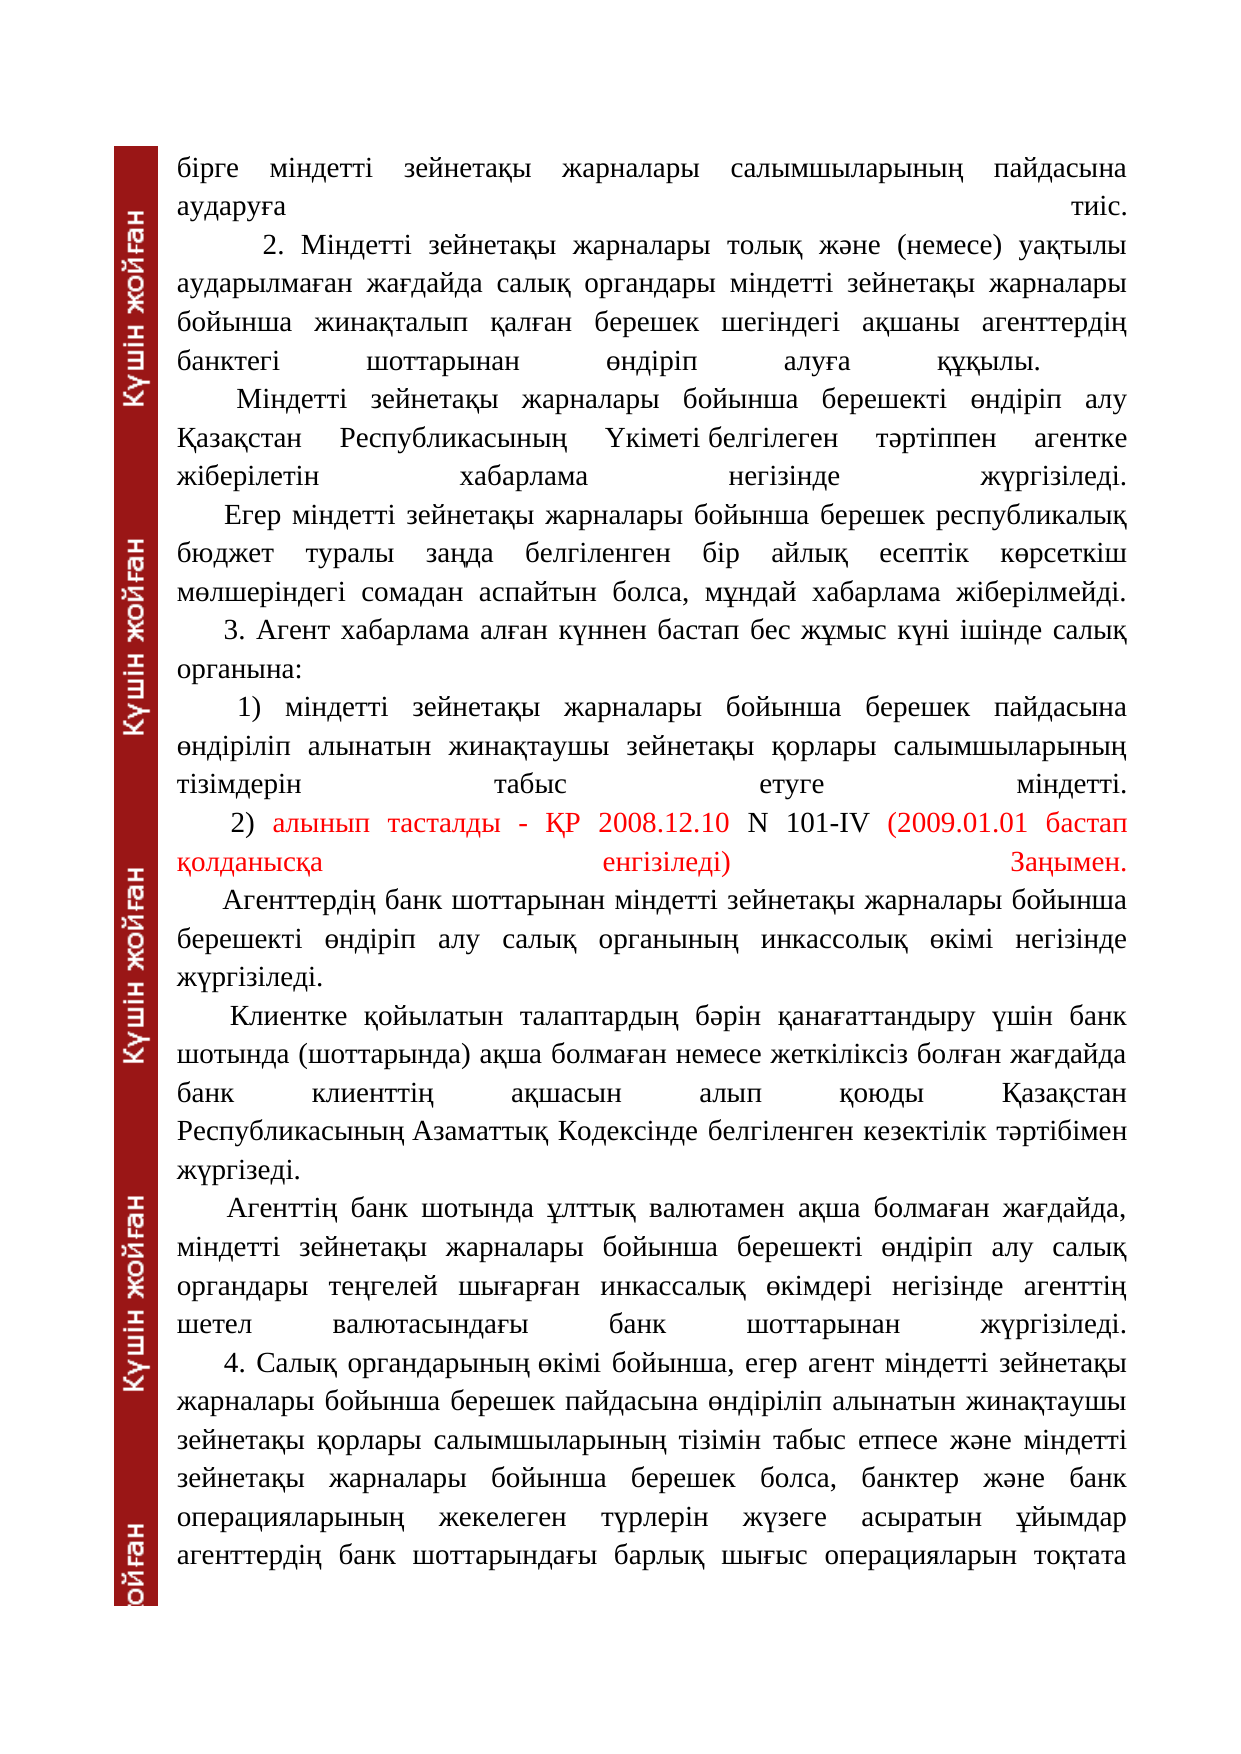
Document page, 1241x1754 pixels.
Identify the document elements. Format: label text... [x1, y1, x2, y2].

picture [114, 1571, 158, 1606]
picture [114, 146, 158, 150]
